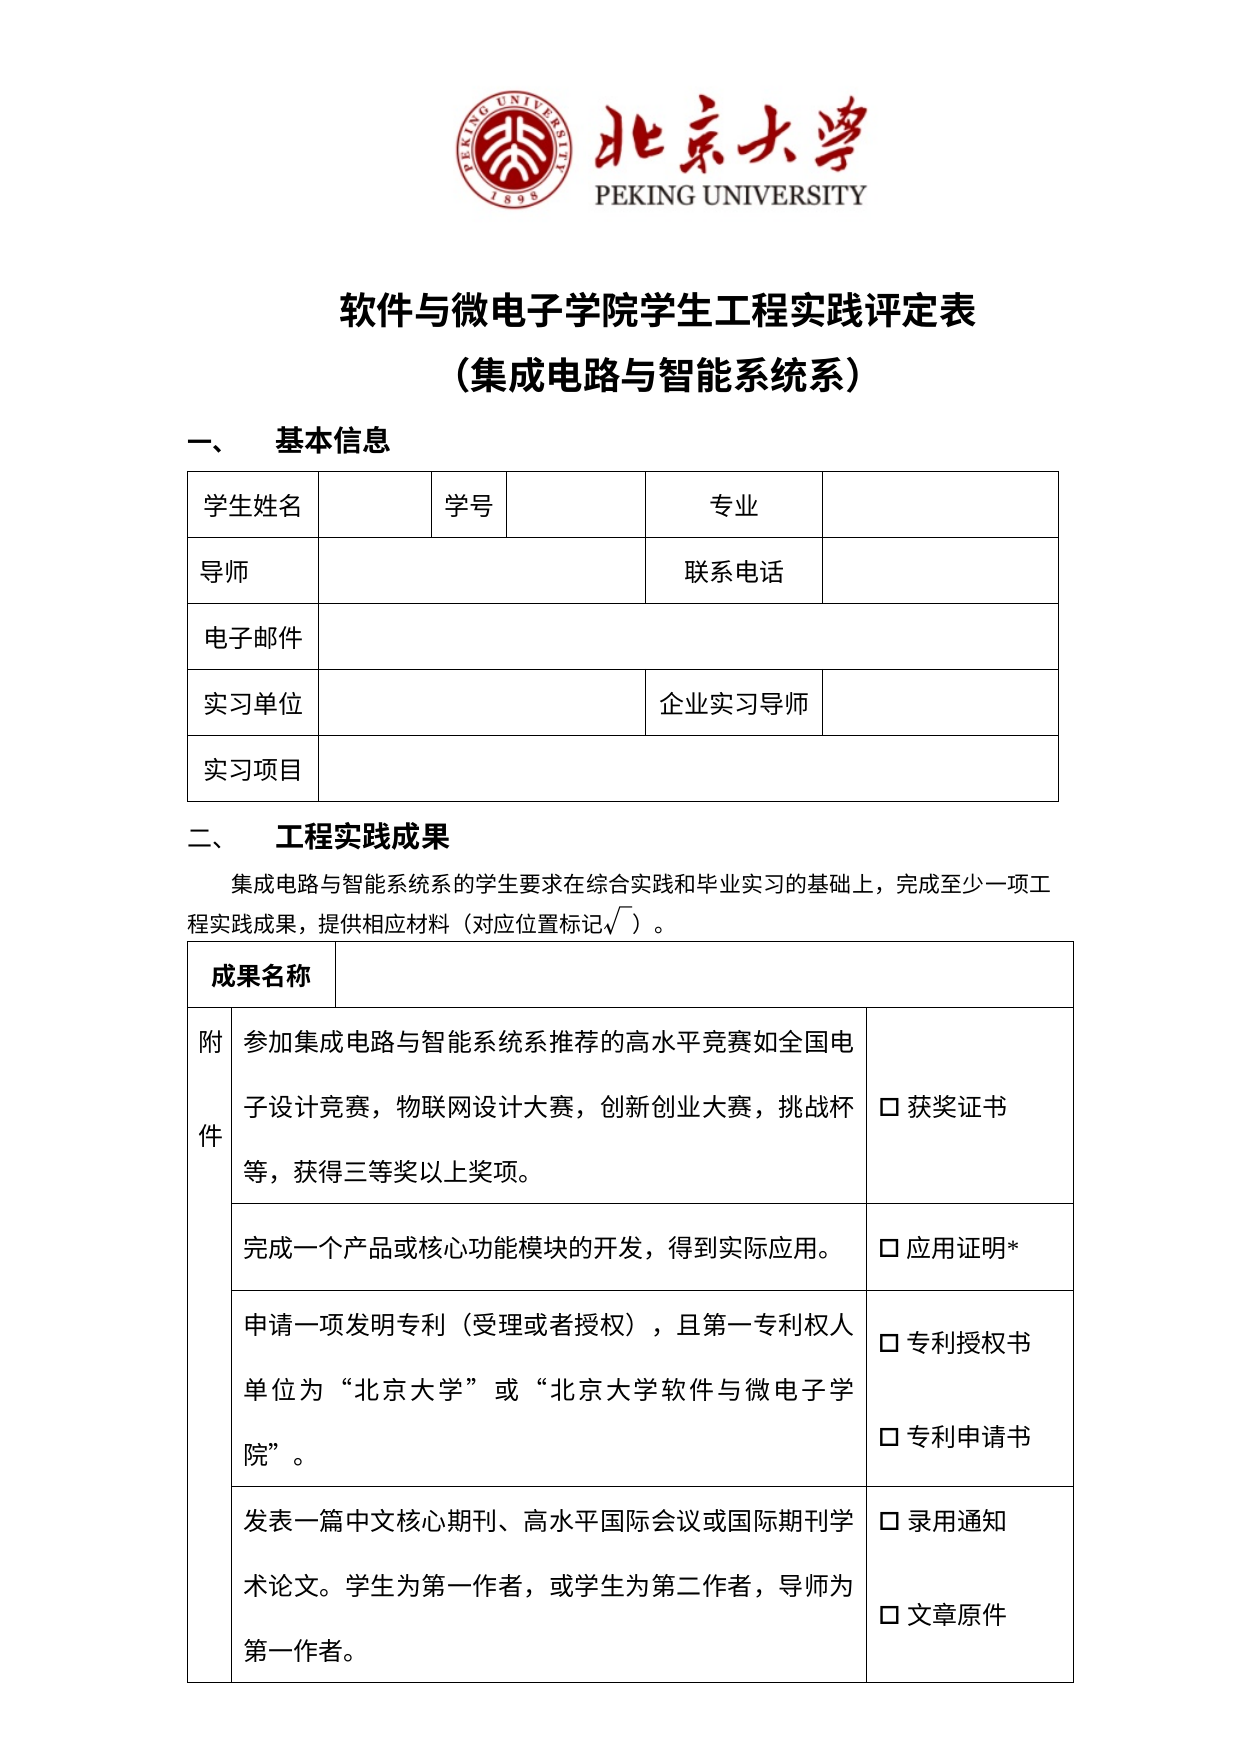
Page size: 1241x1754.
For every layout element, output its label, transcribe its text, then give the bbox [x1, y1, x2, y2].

list 基本信息 [187, 406, 1053, 471]
table_header [507, 472, 645, 537]
table_cell 附 件 [188, 1008, 231, 1682]
table_cell 应用证明* [867, 1204, 1073, 1290]
table_cell 申请一项发明专利（受理或者授权），且第一专利权人单位为“北京大学”或“北京大学软件与微电子学院”。 [232, 1291, 866, 1486]
table_cell [823, 538, 1058, 603]
table_header 成果名称 [188, 942, 335, 1007]
table_cell [319, 604, 1058, 669]
text （集成电路与智能系统系） [187, 341, 1053, 406]
table_cell [319, 538, 645, 603]
table_header [823, 472, 1058, 537]
table_cell 完成一个产品或核心功能模块的开发，得到实际应用。 [232, 1204, 866, 1290]
table_cell 实习单位 [188, 670, 318, 735]
text 软件与微电子学院学生工程实践评定表 [187, 276, 1053, 341]
table_header 学生姓名 [188, 472, 318, 537]
table_cell [319, 670, 645, 735]
table_cell 导师 [188, 538, 318, 603]
table_header 学号 [432, 472, 506, 537]
table_cell 联系电话 [646, 538, 822, 603]
list 工程实践成果 [187, 802, 1053, 867]
table_cell 录用通知 文章原件 [867, 1487, 1073, 1682]
table_cell 获奖证书 [867, 1008, 1073, 1203]
table_cell [823, 670, 1058, 735]
table_cell 发表一篇中文核心期刊、高水平国际会议或国际期刊学术论文。学生为第一作者，或学生为第二作者，导师为第一作者。 [232, 1487, 866, 1682]
table_header 专业 [646, 472, 822, 537]
table_header [319, 472, 431, 537]
table_header [336, 942, 1073, 1007]
table_cell 实习项目 [188, 736, 318, 801]
table_cell [319, 736, 1058, 801]
text 集成电路与智能系统系的学生要求在综合实践和毕业实习的基础上，完成至少一项工程实践成果，提供相应材料（对应位置标记√）。 [187, 867, 1053, 941]
table_cell 企业实习导师 [646, 670, 822, 735]
table_cell 参加集成电路与智能系统系推荐的高水平竞赛如全国电子设计竞赛，物联网设计大赛，创新创业大赛，挑战杯等，获得三等奖以上奖项。 [232, 1008, 866, 1203]
table_cell 专利授权书 专利申请书 [867, 1291, 1073, 1486]
table_cell 电子邮件 [188, 604, 318, 669]
picture [434, 48, 898, 247]
